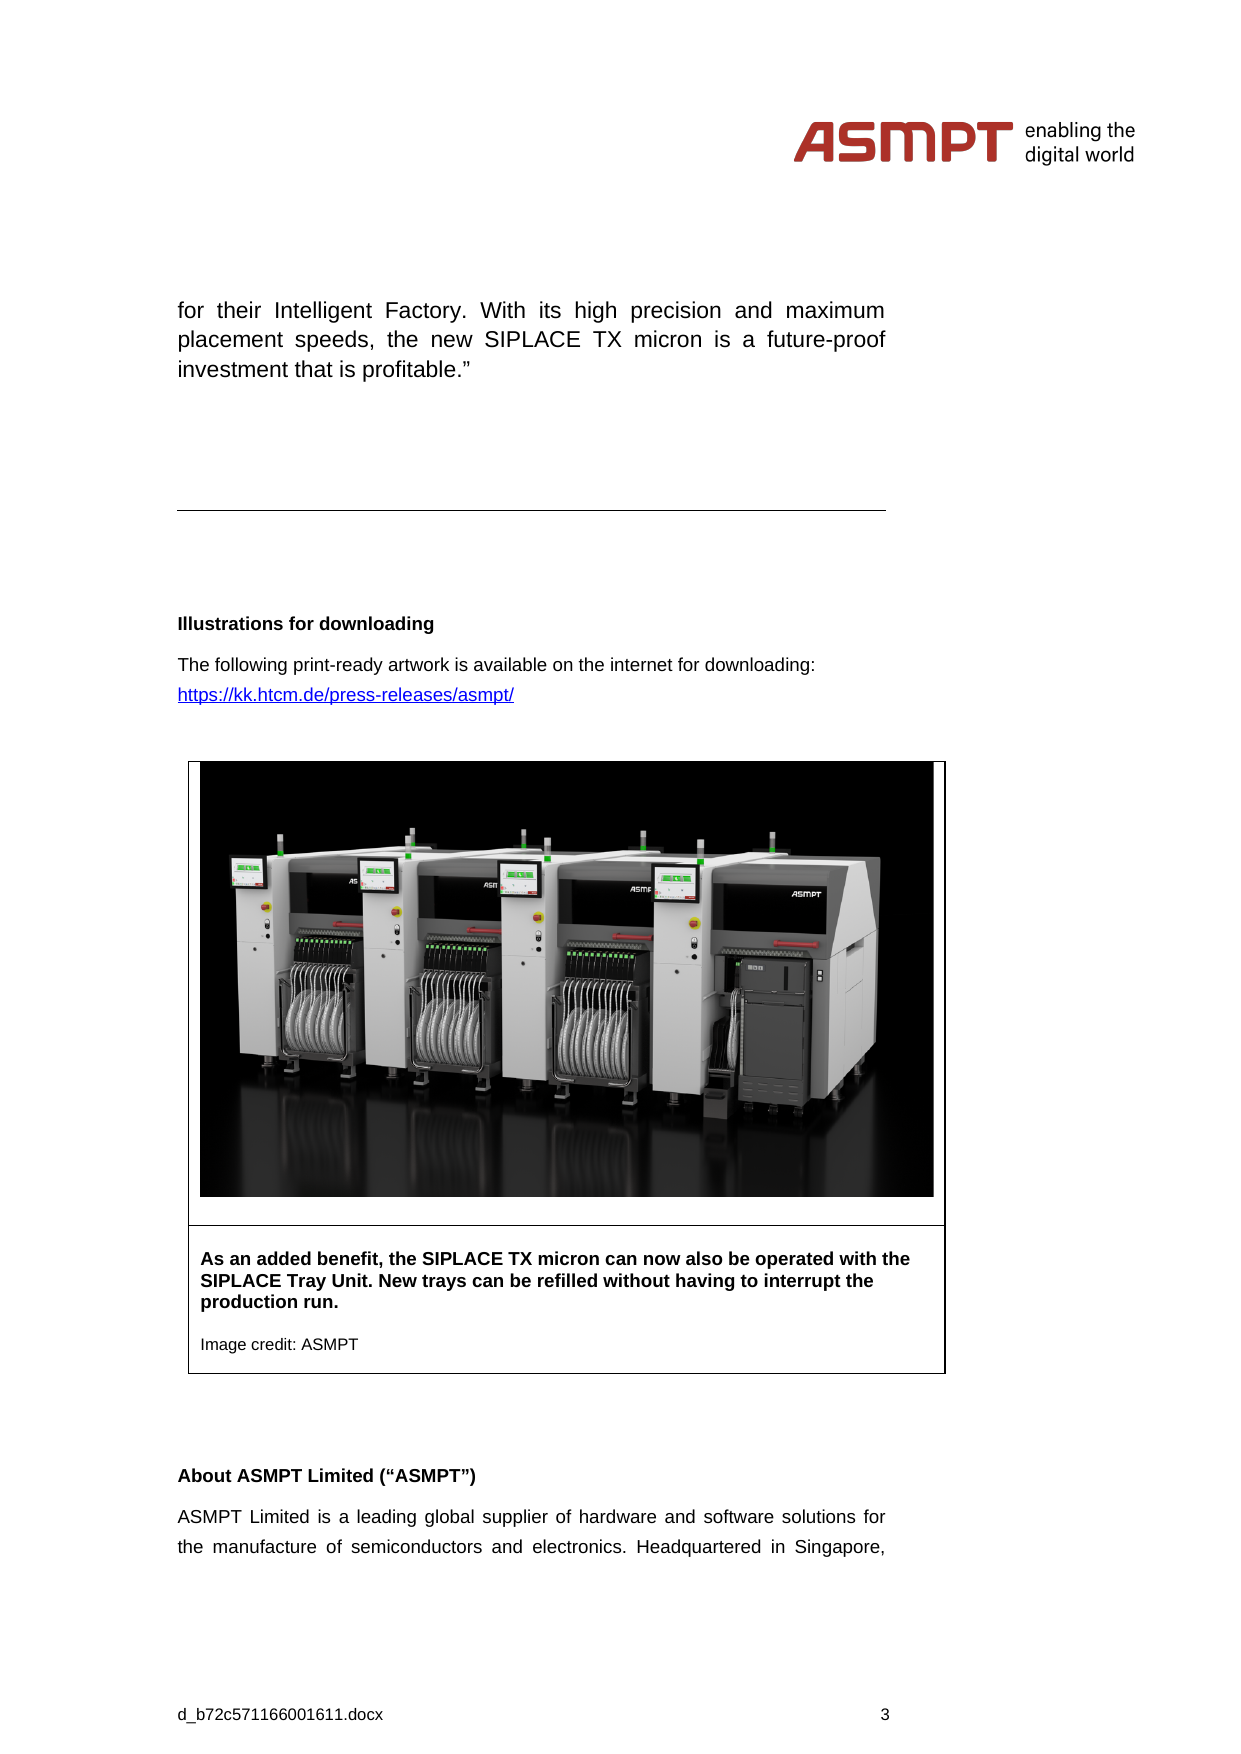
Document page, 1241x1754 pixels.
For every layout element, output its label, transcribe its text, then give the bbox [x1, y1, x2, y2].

text Illustrations for downloading [177, 607, 886, 636]
picture [754, 83, 1174, 201]
table_header [189, 762, 944, 1225]
text About ASMPT Limited (“ASMPT”) [177, 1457, 886, 1486]
table_cell As an added benefit, the SIPLACE TX micron can now also be operated with the SIPLACE Tray Unit. New trays can be refilled without having to interrupt the production run. Image credit: ASMPT [189, 1226, 944, 1373]
text The following print-ready artwork is available on the internet for downloading: https://kk.htcm.de/press-releases/asmpt/ [177, 648, 886, 707]
picture [200, 762, 934, 1197]
